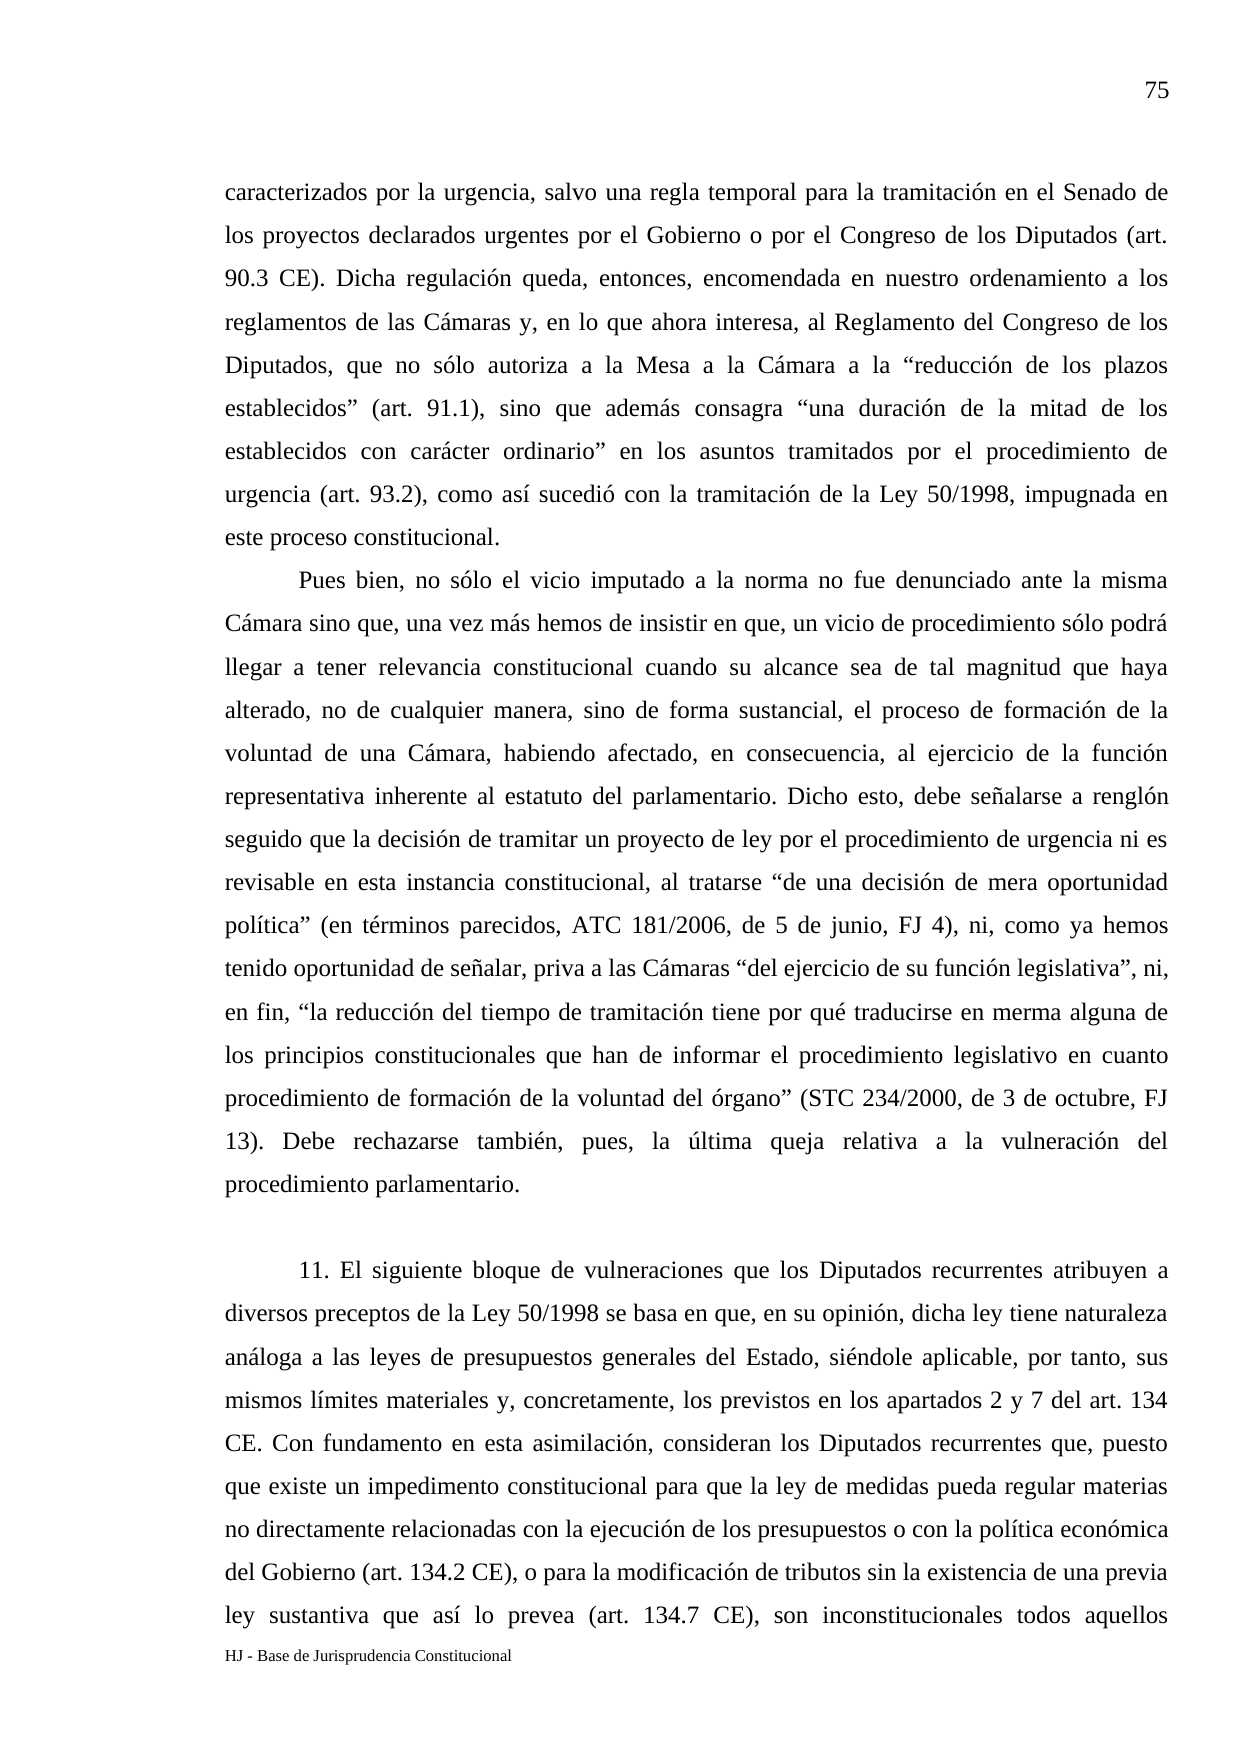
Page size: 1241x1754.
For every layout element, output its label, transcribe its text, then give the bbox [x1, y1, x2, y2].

text Pues bien, no sólo el vicio imputado a la norma no fue denunciado ante la misma Cámara sino que, una vez más hemos de insistir en que, un vicio de procedimiento sólo podrá llegar a tener relevancia constitucional cuando su alcance sea de tal magnitud que haya alterado, no de cualquier manera, sino de forma sustancial, el proceso de formación de la voluntad de una Cámara, habiendo afectado, en consecuencia, al ejercicio de la función representativa inherente al estatuto del parlamentario. Dicho esto, debe señalarse a renglón seguido que la decisión de tramitar un proyecto de ley por el procedimiento de urgencia ni es revisable en esta instancia constitucional, al tratarse “de una decisión de mera oportunidad política” (en términos parecidos, ATC 181/2006, de 5 de junio, FJ 4), ni, como ya hemos tenido oportunidad de señalar, priva a las Cámaras “del ejercicio de su función legislativa”, ni, en fin, “la reducción del tiempo de tramitación tiene por qué traducirse en merma alguna de los principios constitucionales que han de informar el procedimiento legislativo en cuanto procedimiento de formación de la voluntad del órgano” (STC 234/2000, de 3 de octubre, FJ 13). Debe rechazarse también, pues, la última queja relativa a la vulneración del procedimiento parlamentario. [224, 565, 1169, 1198]
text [224, 177, 1169, 551]
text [224, 1255, 1169, 1629]
